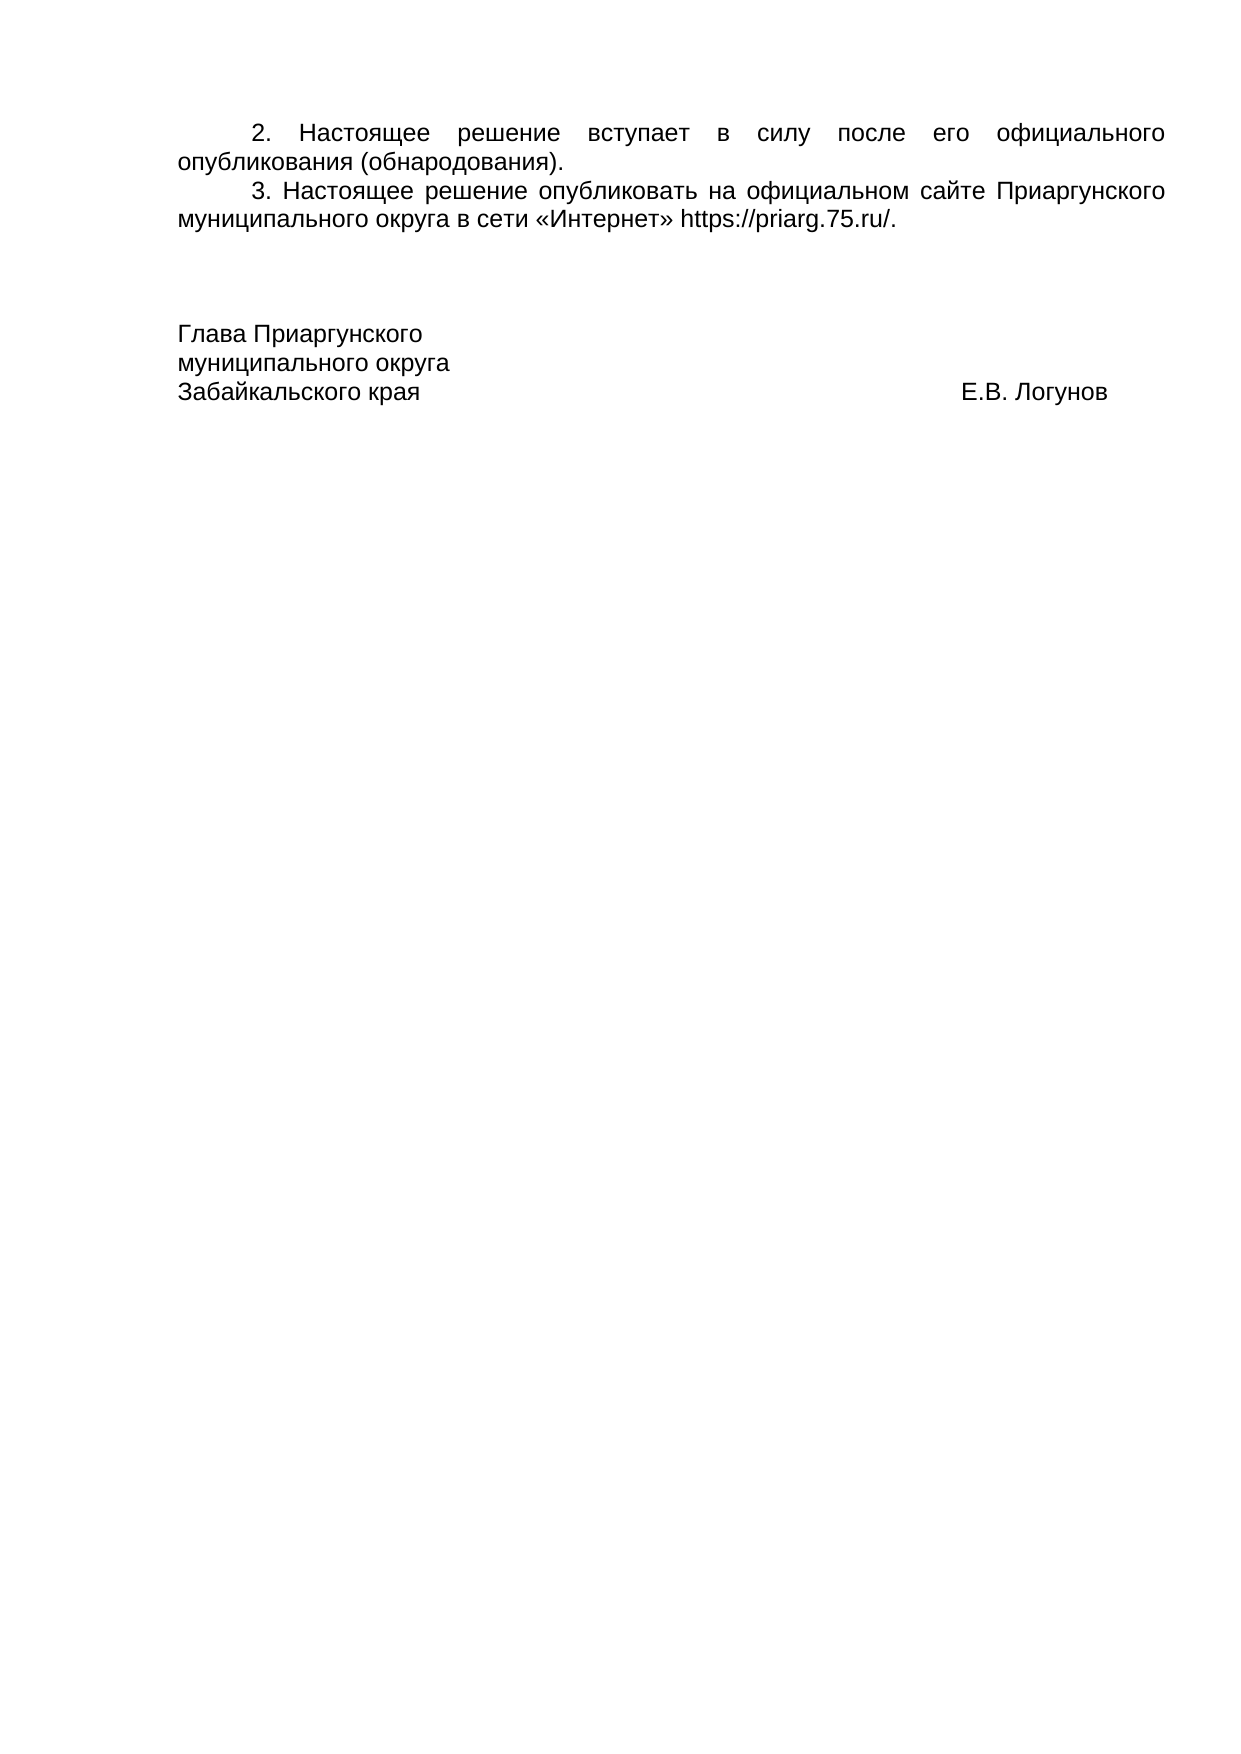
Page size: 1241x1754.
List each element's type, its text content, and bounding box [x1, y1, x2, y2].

text Глава Приаргунского [177, 319, 1167, 348]
text 2. Настоящее решение вступает в силу после его официального опубликования (обнародования). [177, 118, 1167, 176]
text 3. Настоящее решение опубликовать на официальном сайте Приаргунского муниципального округа в сети «Интернет» https://priarg.75.ru/. [177, 176, 1167, 233]
text муниципального округа [177, 348, 1167, 377]
text Забайкальского края Е.В. Логунов [177, 377, 1167, 406]
